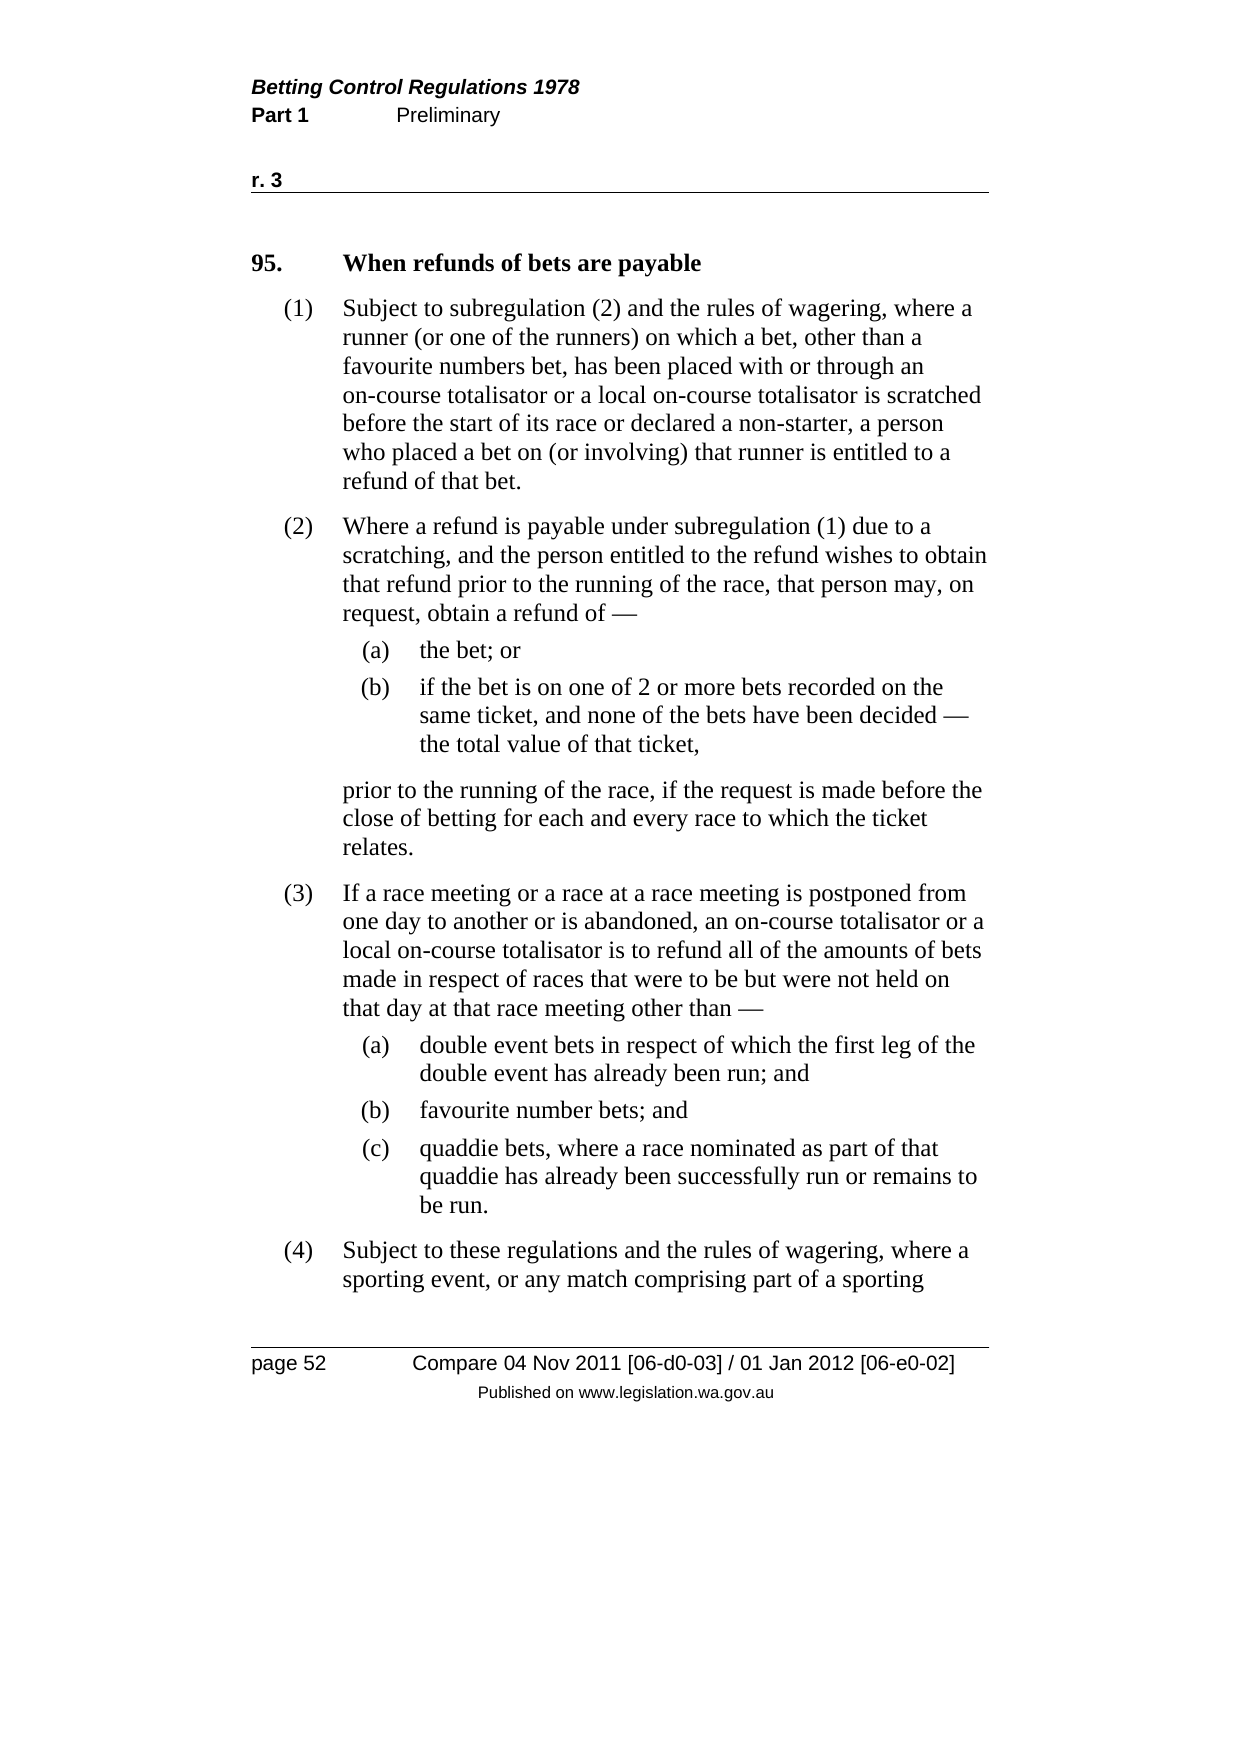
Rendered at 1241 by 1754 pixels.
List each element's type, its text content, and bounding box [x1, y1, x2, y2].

text (a) the bet; or [251, 635, 989, 663]
text (c) quaddie bets, where a race nominated as part of that quaddie has already been successfully run or remains to be run. [251, 1133, 989, 1219]
text (b) favourite number bets; and [251, 1096, 989, 1124]
text (b) if the bet is on one of 2 or more bets recorded on the same ticket, and none of the bets have been decided — the total value of that ticket, [251, 672, 989, 758]
text (a) double event bets in respect of which the first leg of the double event has already been run; and [251, 1030, 989, 1087]
text (3) If a race meeting or a race at a race meeting is postponed from one day to another or is abandoned, an on-course totalisator or a local on-course totalisator is to refund all of the amounts of bets made in respect of races that were to be but were not held on that day at that race meeting other than — [251, 878, 989, 1021]
subtitle 95. When refunds of bets are payable [251, 248, 989, 277]
text (2) Where a refund is payable under subregulation (1) due to a scratching, and the person entitled to the refund wishes to obtain that refund prior to the running of the race, that person may, on request, obtain a refund of — [251, 511, 989, 626]
text (1) Subject to subregulation (2) and the rules of wagering, where a runner (or one of the runners) on which a bet, other than a favourite numbers bet, has been placed with or through an on-course totalisator or a local on-course totalisator is scratched before the start of its race or declared a non-starter, a person who placed a bet on (or involving) that runner is entitled to a refund of that bet. [251, 293, 989, 495]
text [251, 1236, 989, 1293]
text prior to the running of the race, if the request is made before the close of betting for each and every race to which the ticket relates. [251, 775, 989, 861]
